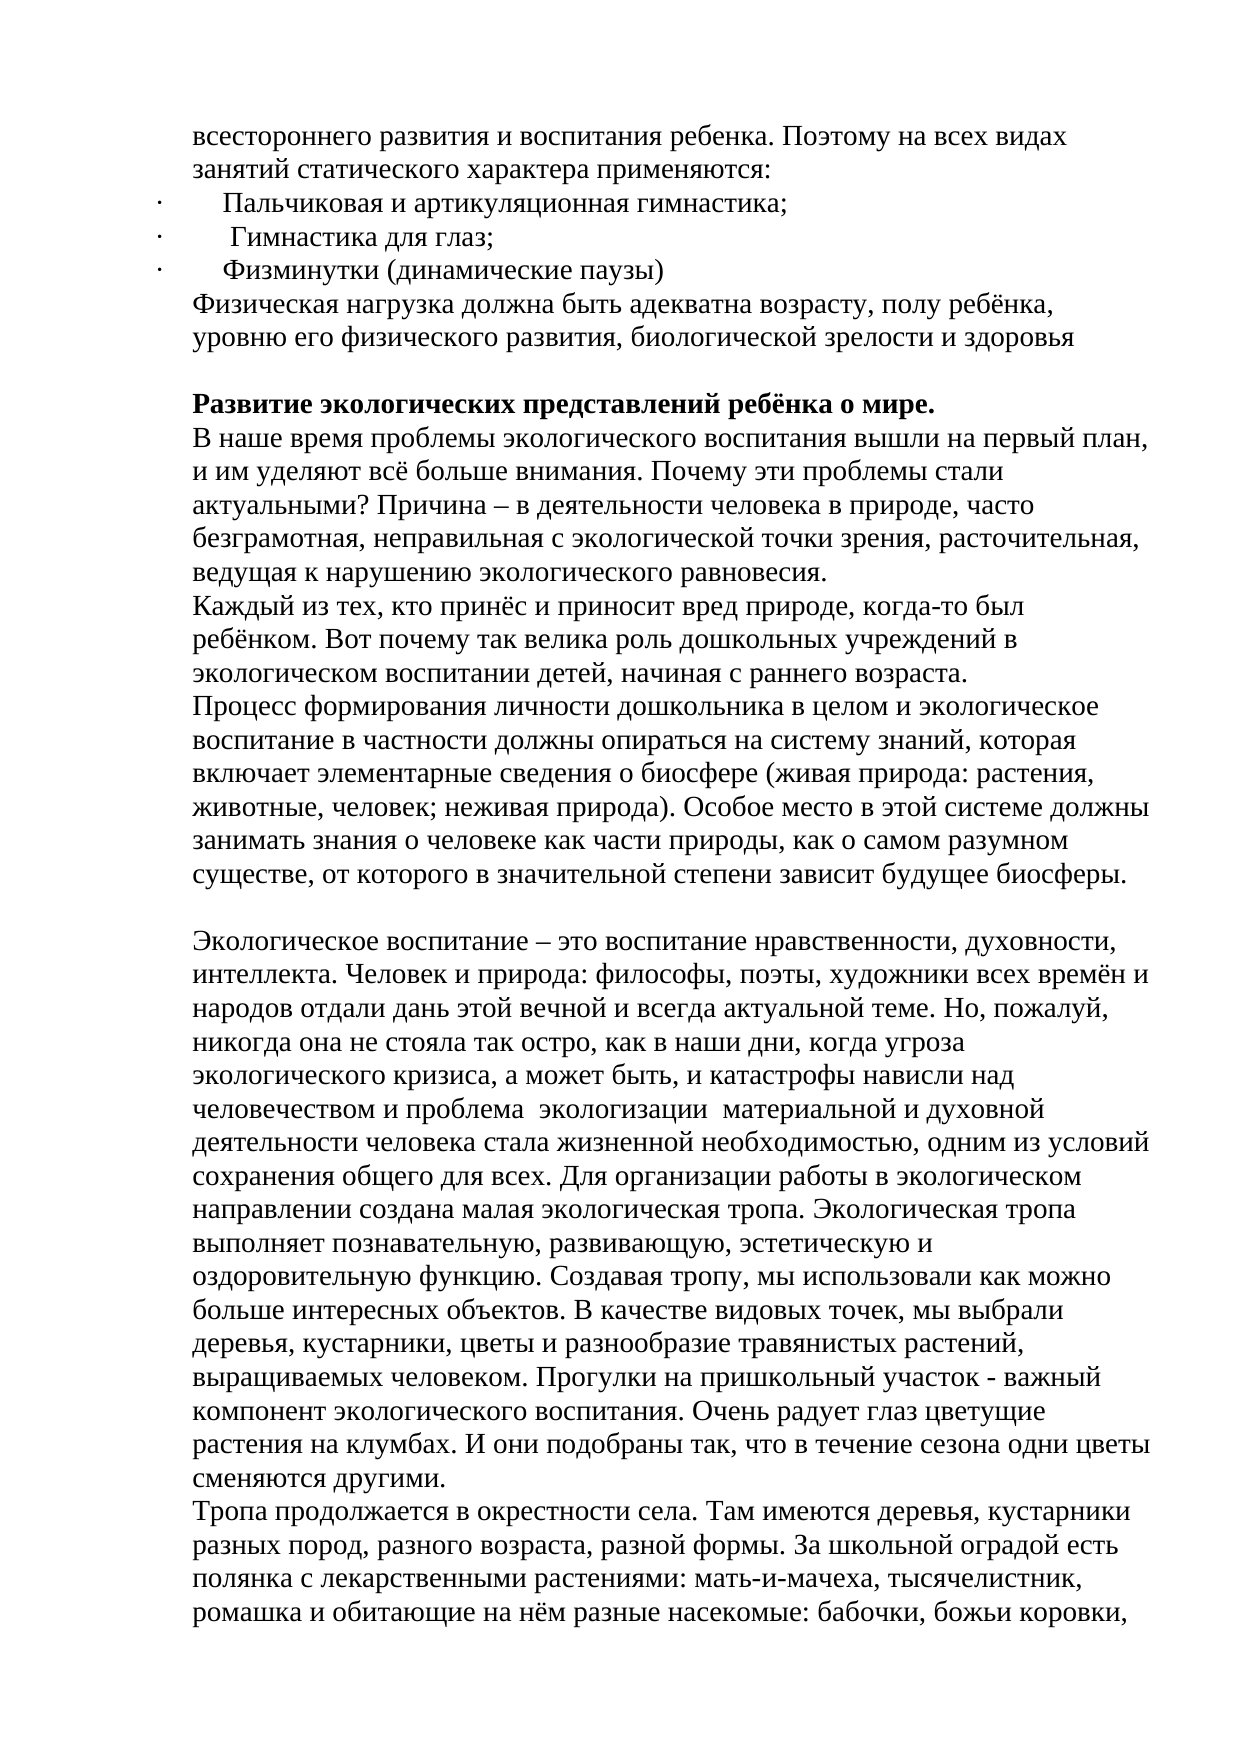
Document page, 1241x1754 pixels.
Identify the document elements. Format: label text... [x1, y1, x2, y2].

text Каждый из тех, кто принёс и приносит вред природе, когда-то был ребёнком. Вот почему так велика роль дошкольных учреждений в экологическом воспитании детей, начиная с раннего возраста. [192, 588, 1152, 688]
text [192, 1493, 1152, 1627]
text · Физминутки (динамические паузы) [154, 252, 1152, 286]
text Физическая нагрузка должна быть адекватна возрасту, полу ребёнка, уровню его физического развития, биологической зрелости и здоровья [192, 286, 1152, 353]
text · Гимнастика для глаз; [154, 219, 1152, 252]
text В наше время проблемы экологического воспитания вышли на первый план, и им уделяют всё больше внимания. Почему эти проблемы стали актуальными? Причина – в деятельности человека в природе, часто безграмотная, неправильная с экологической точки зрения, расточительная, ведущая к нарушению экологического равновесия. [192, 420, 1152, 588]
text Развитие экологических представлений ребёнка о мире. [192, 386, 1152, 420]
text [192, 118, 1152, 185]
text Процесс формирования личности дошкольника в целом и экологическое воспитание в частности должны опираться на систему знаний, которая включает элементарные сведения о биосфере (живая природа: растения, животные, человек; неживая природа). Особое место в этой системе должны занимать знания о человеке как части природы, как о самом разумном существе, от которого в значительной степени зависит будущее биосферы. [192, 688, 1152, 889]
text · Пальчиковая и артикуляционная гимнастика; [154, 185, 1152, 219]
text Экологическое воспитание – это воспитание нравственности, духовности, интеллекта. Человек и природа: философы, поэты, художники всех времён и народов отдали дань этой вечной и всегда актуальной теме. Но, пожалуй, никогда она не стояла так остро, как в наши дни, когда угроза экологического кризиса, а может быть, и катастрофы нависли над человечеством и проблема экологизации материальной и духовной деятельности человека стала жизненной необходимостью, одним из условий сохранения общего для всех. Для организации работы в экологическом направлении создана малая экологическая тропа. Экологическая тропа выполняет познавательную, развивающую, эстетическую и оздоровительную функцию. Создавая тропу, мы использовали как можно больше интересных объектов. В качестве видовых точек, мы выбрали деревья, кустарники, цветы и разнообразие травянистых растений, выращиваемых человеком. Прогулки на пришкольный участок - важный компонент экологического воспитания. Очень радует глаз цветущие растения на клумбах. И они подобраны так, что в течение сезона одни цветы сменяются другими. [192, 923, 1152, 1493]
